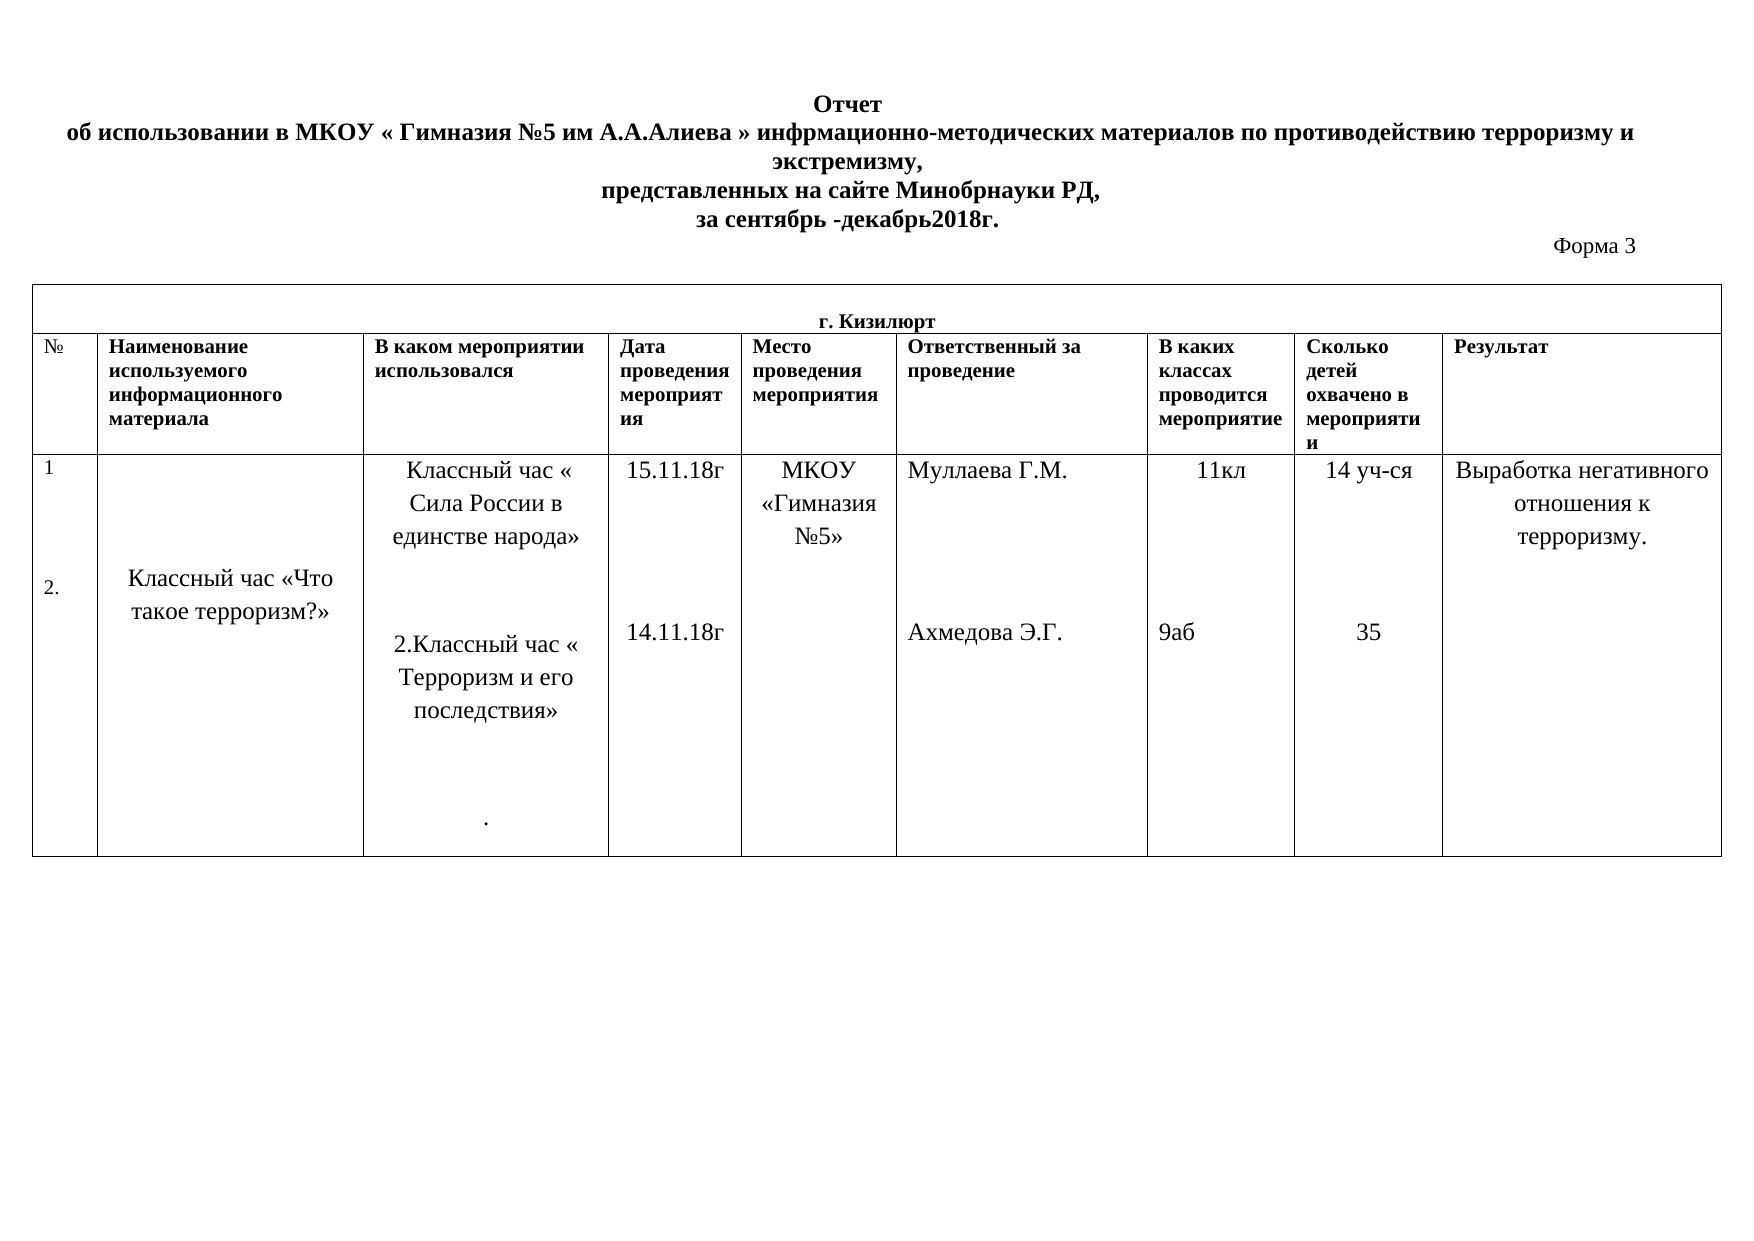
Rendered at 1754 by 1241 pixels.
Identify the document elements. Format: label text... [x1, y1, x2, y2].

table_cell В каком мероприятии использовался [364, 334, 608, 454]
table_cell Сколько детей охвачено в мероприятии [1295, 334, 1442, 454]
text за сентябрь -декабрь2018г. [59, 204, 1636, 232]
table_cell Выработка негативного отношения к терроризму. [1443, 455, 1721, 856]
table_cell МКОУ «Гимназия №5» [742, 455, 896, 856]
table_cell В каких классах проводится мероприятие [1148, 334, 1294, 454]
table_header г. Кизилюрт [33, 285, 1721, 333]
table_cell Классный час « Сила России в единстве народа» 2.Классный час « Терроризм и его последствия» . [364, 455, 608, 856]
table_cell 1 2. [33, 455, 97, 856]
text об использовании в МКОУ « Гимназия №5 им А.А.Алиева » инфрмационно-методических материалов по противодействию терроризму и экстремизму, [59, 117, 1636, 175]
table_cell 11кл 9аб [1148, 455, 1294, 856]
table_cell Классный час «Что такое терроризм?» [98, 455, 363, 856]
table_cell Результат [1443, 334, 1721, 454]
text Отчет [59, 89, 1636, 117]
table_cell Муллаева Г.М. Ахмедова Э.Г. [897, 455, 1147, 856]
table_cell Ответственный за проведение [897, 334, 1147, 454]
table_cell Место проведения мероприятия [742, 334, 896, 454]
table_cell Наименование используемого информационного материала [98, 334, 363, 454]
table_cell 14 уч-ся 35 [1295, 455, 1442, 856]
table_cell 15.11.18г 14.11.18г [609, 455, 741, 856]
text Форма 3 [118, 232, 1636, 259]
table_cell № [33, 334, 97, 454]
text представленных на сайте Минобрнауки РД, [59, 175, 1636, 204]
table_cell Дата проведения мероприятия [609, 334, 741, 454]
